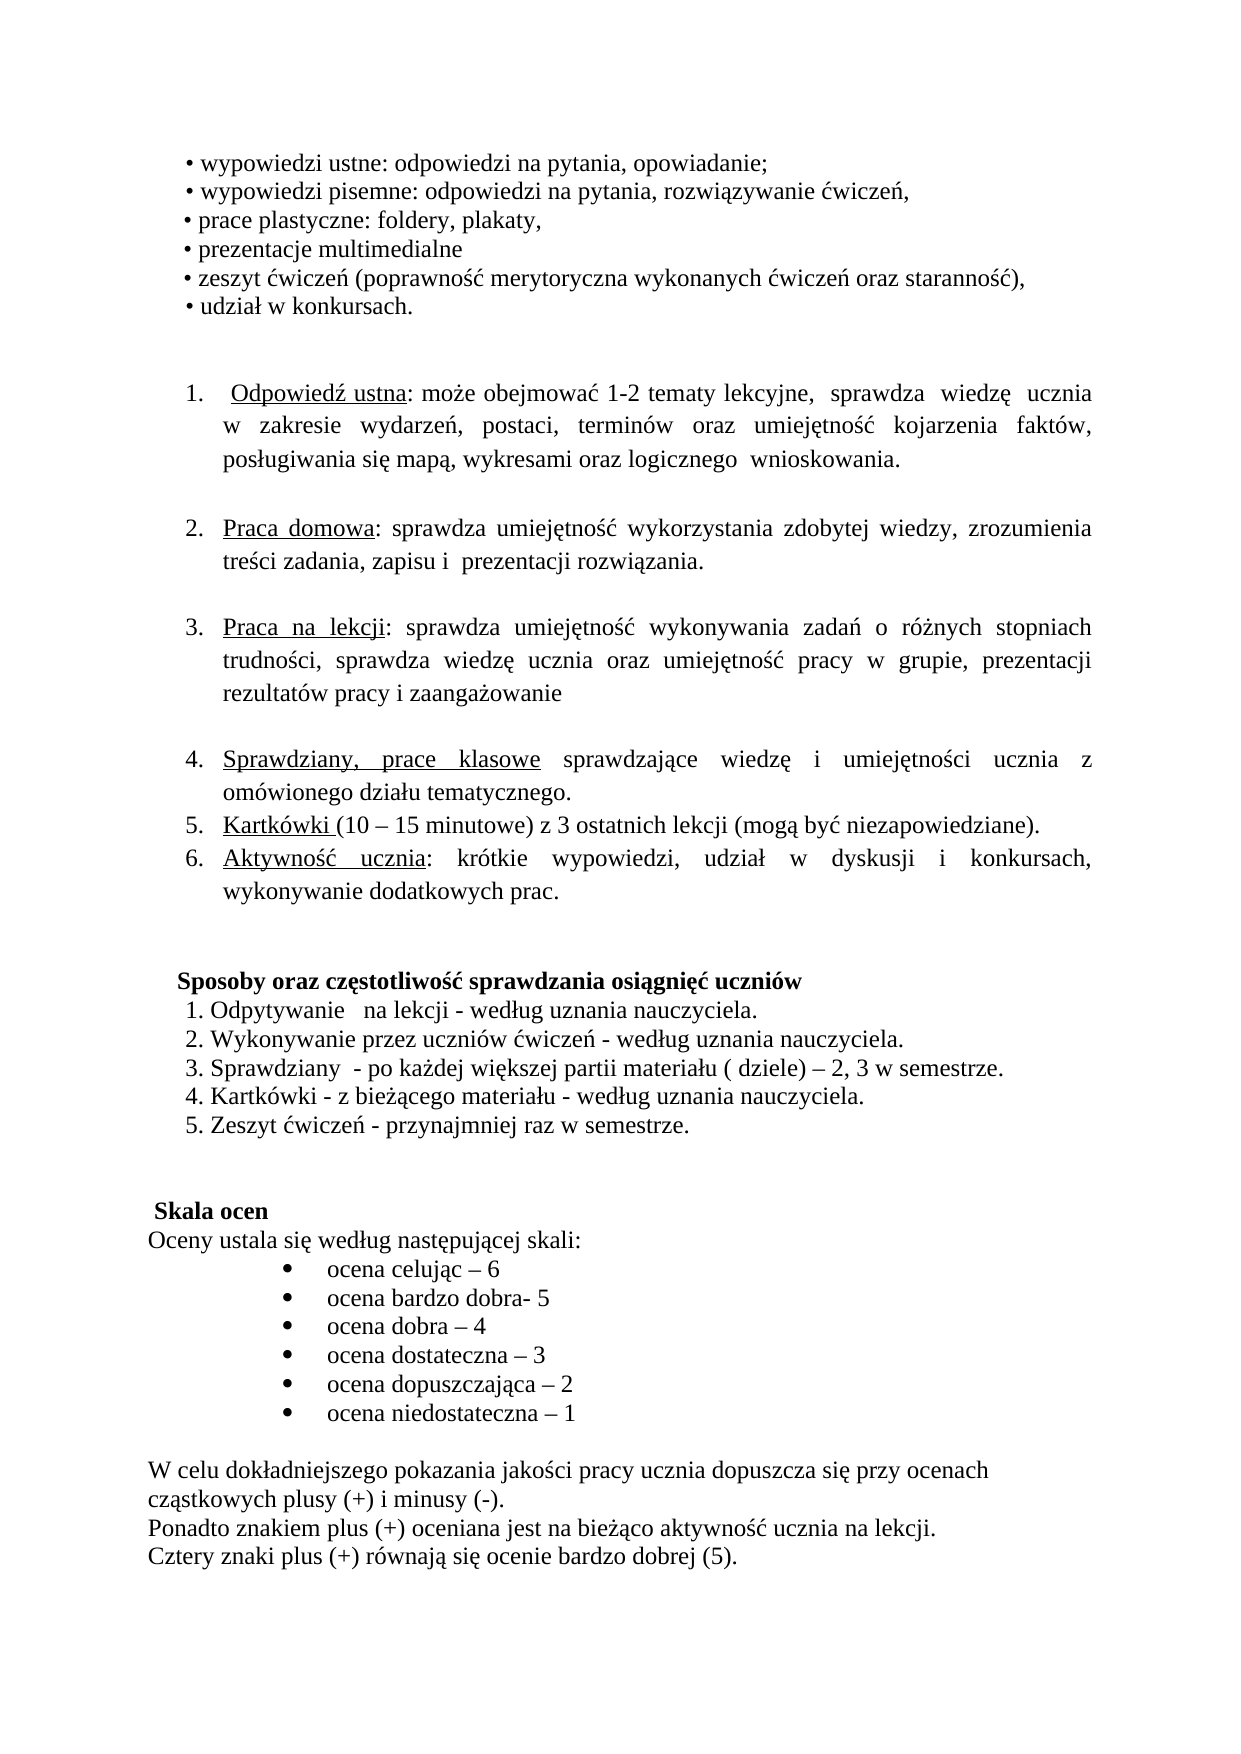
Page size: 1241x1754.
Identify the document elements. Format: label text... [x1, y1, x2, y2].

list Odpowiedź ustna: może obejmować 1-2 tematy lekcyjne, sprawdza wiedzę ucznia w zakresie wydarzeń, postaci, terminów oraz umiejętność kojarzenia faktów, posługiwania się mapą, wykresami oraz logicznego wnioskowania. [185, 378, 1093, 472]
list Praca na lekcji: sprawdza umiejętność wykonywania zadań o różnych stopniach trudności, sprawdza wiedzę ucznia oraz umiejętność pracy w grupie, prezentacji rezultatów pracy i zaangażowanie [185, 612, 1093, 707]
text Skala ocen Oceny ustala się według następującej skali: [148, 1168, 1093, 1254]
list Praca domowa: sprawdza umiejętność wykorzystania zdobytej wiedzy, zrozumienia treści zadania, zapisu i prezentacji rozwiązania. [185, 513, 1093, 574]
list ocena bardzo dobra- 5 [283, 1283, 1093, 1311]
list ocena niedostateczna – 1 [283, 1398, 1093, 1426]
list Aktywność ucznia: krótkie wypowiedzi, udział w dyskusji i konkursach, wykonywanie dodatkowych prac. [185, 843, 1093, 905]
text • zeszyt ćwiczeń (poprawność merytoryczna wykonanych ćwiczeń oraz staranność), • udział w konkursach. [21, 263, 1093, 320]
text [21, 148, 1093, 205]
list ocena celując – 6 [283, 1254, 1093, 1283]
text • prace plastyczne: foldery, plakaty, [21, 205, 1093, 234]
list ocena dostateczna – 3 [283, 1340, 1093, 1369]
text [148, 1455, 1093, 1570]
list ocena dobra – 4 [283, 1311, 1093, 1340]
list Kartkówki (10 – 15 minutowe) z 3 ostatnich lekcji (mogą być niezapowiedziane). [185, 810, 1093, 839]
text Sposoby oraz częstotliwość sprawdzania osiągnięć uczniów 1. Odpytywanie na lekcji - według uznania nauczyciela. 2. Wykonywanie przez uczniów ćwiczeń - według uznania nauczyciela. 3. Sprawdziany - po każdej większej partii materiału ( dziele) – 2, 3 w semestrze. 4. Kartkówki - z bieżącego materiału - według uznania nauczyciela. 5. Zeszyt ćwiczeń - przynajmniej raz w semestrze. [21, 966, 1093, 1139]
text • prezentacje multimedialne [21, 234, 1093, 263]
list Sprawdziany, prace klasowe sprawdzające wiedzę i umiejętności ucznia z omówionego działu tematycznego. [185, 744, 1093, 806]
list ocena dopuszczająca – 2 [283, 1369, 1093, 1398]
